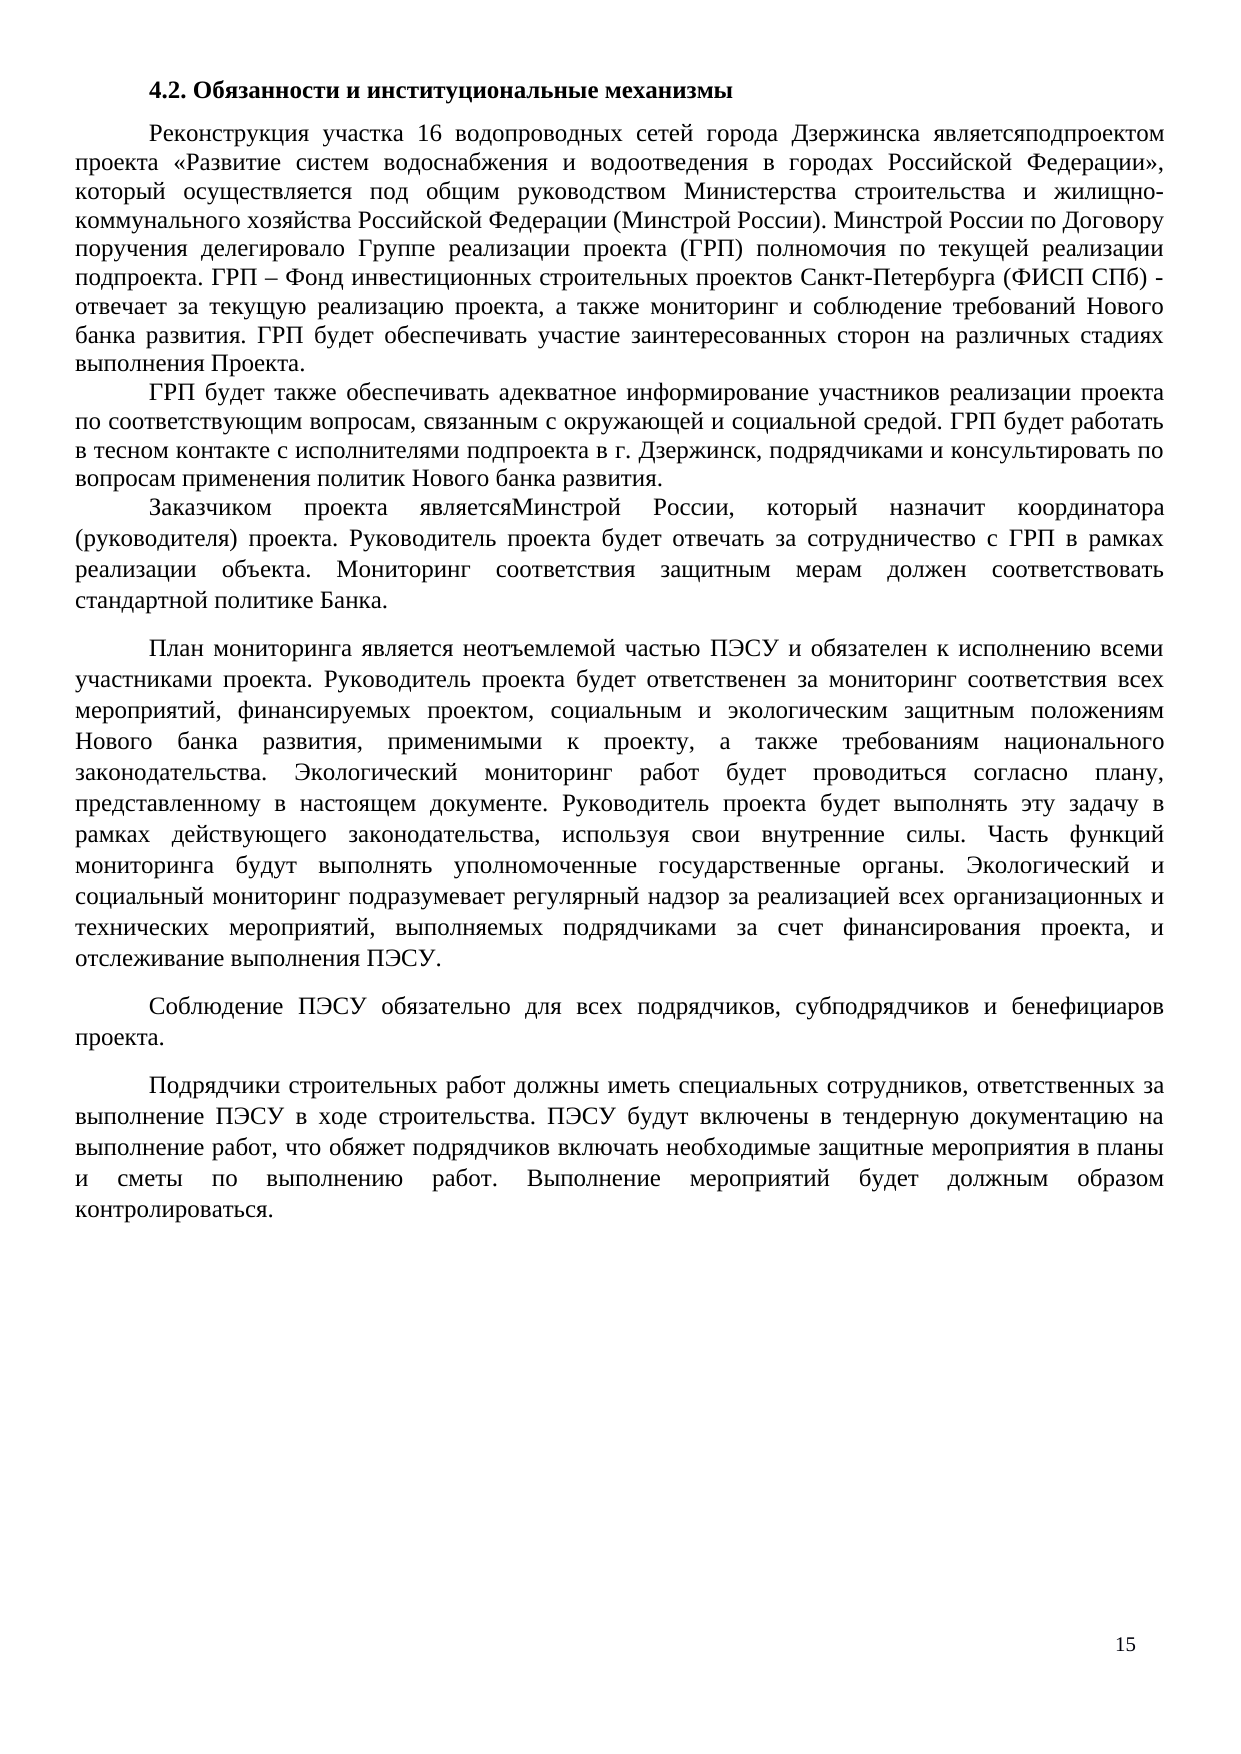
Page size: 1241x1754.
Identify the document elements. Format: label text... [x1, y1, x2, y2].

text ГРП будет также обеспечивать адекватное информирование участников реализации проекта по соответствующим вопросам, связанным с окружающей и социальной средой. ГРП будет работать в тесном контакте с исполнителями подпроекта в г. Дзержинск, подрядчиками и консультировать по вопросам применения политик Нового банка развития. [75, 377, 1165, 492]
text Заказчиком проекта являетсяМинстрой России, который назначит координатора (руководителя) проекта. Руководитель проекта будет отвечать за сотрудничество с ГРП в рамках реализации объекта. Мониторинг соответствия защитным мерам должен соответствовать стандартной политике Банка. [75, 492, 1165, 614]
text Соблюдение ПЭСУ обязательно для всех подрядчиков, субподрядчиков и бенефициаров проекта. [75, 991, 1165, 1051]
text Подрядчики строительных работ должны иметь специальных сотрудников, ответственных за выполнение ПЭСУ в ходе строительства. ПЭСУ будут включены в тендерную документацию на выполнение работ, что обяжет подрядчиков включать необходимые защитные мероприятия в планы и сметы по выполнению работ. Выполнение мероприятий будет должным образом контролироваться. [75, 1070, 1165, 1223]
text Реконструкция участка 16 водопроводных сетей города Дзержинска являетсяподпроектом проекта «Развитие систем водоснабжения и водоотведения в городах Российской Федерации», который осуществляется под общим руководством Министерства строительства и жилищно-коммунального хозяйства Российской Федерации (Минстрой России). Минстрой России по Договору поручения делегировало Группе реализации проекта (ГРП) полномочия по текущей реализации подпроекта. ГРП – Фонд инвестиционных строительных проектов Санкт-Петербурга (ФИСП СПб) - отвечает за текущую реализацию проекта, а также мониторинг и соблюдение требований Нового банка развития. ГРП будет обеспечивать участие заинтересованных сторон на различных стадиях выполнения Проекта. [75, 118, 1165, 377]
text План мониторинга является неотъемлемой частью ПЭСУ и обязателен к исполнению всеми участниками проекта. Руководитель проекта будет ответственен за мониторинг соответствия всех мероприятий, финансируемых проектом, социальным и экологическим защитным положениям Нового банка развития, применимыми к проекту, а также требованиям национального законодательства. Экологический мониторинг работ будет проводиться согласно плану, представленному в настоящем документе. Руководитель проекта будет выполнять эту задачу в рамках действующего законодательства, используя свои внутренние силы. Часть функций мониторинга будут выполнять уполномоченные государственные органы. Экологический и социальный мониторинг подразумевает регулярный надзор за реализацией всех организационных и технических мероприятий, выполняемых подрядчиками за счет финансирования проекта, и отслеживание выполнения ПЭСУ. [75, 633, 1165, 972]
text 4.2. Обязанности и институциональные механизмы [75, 75, 1165, 104]
